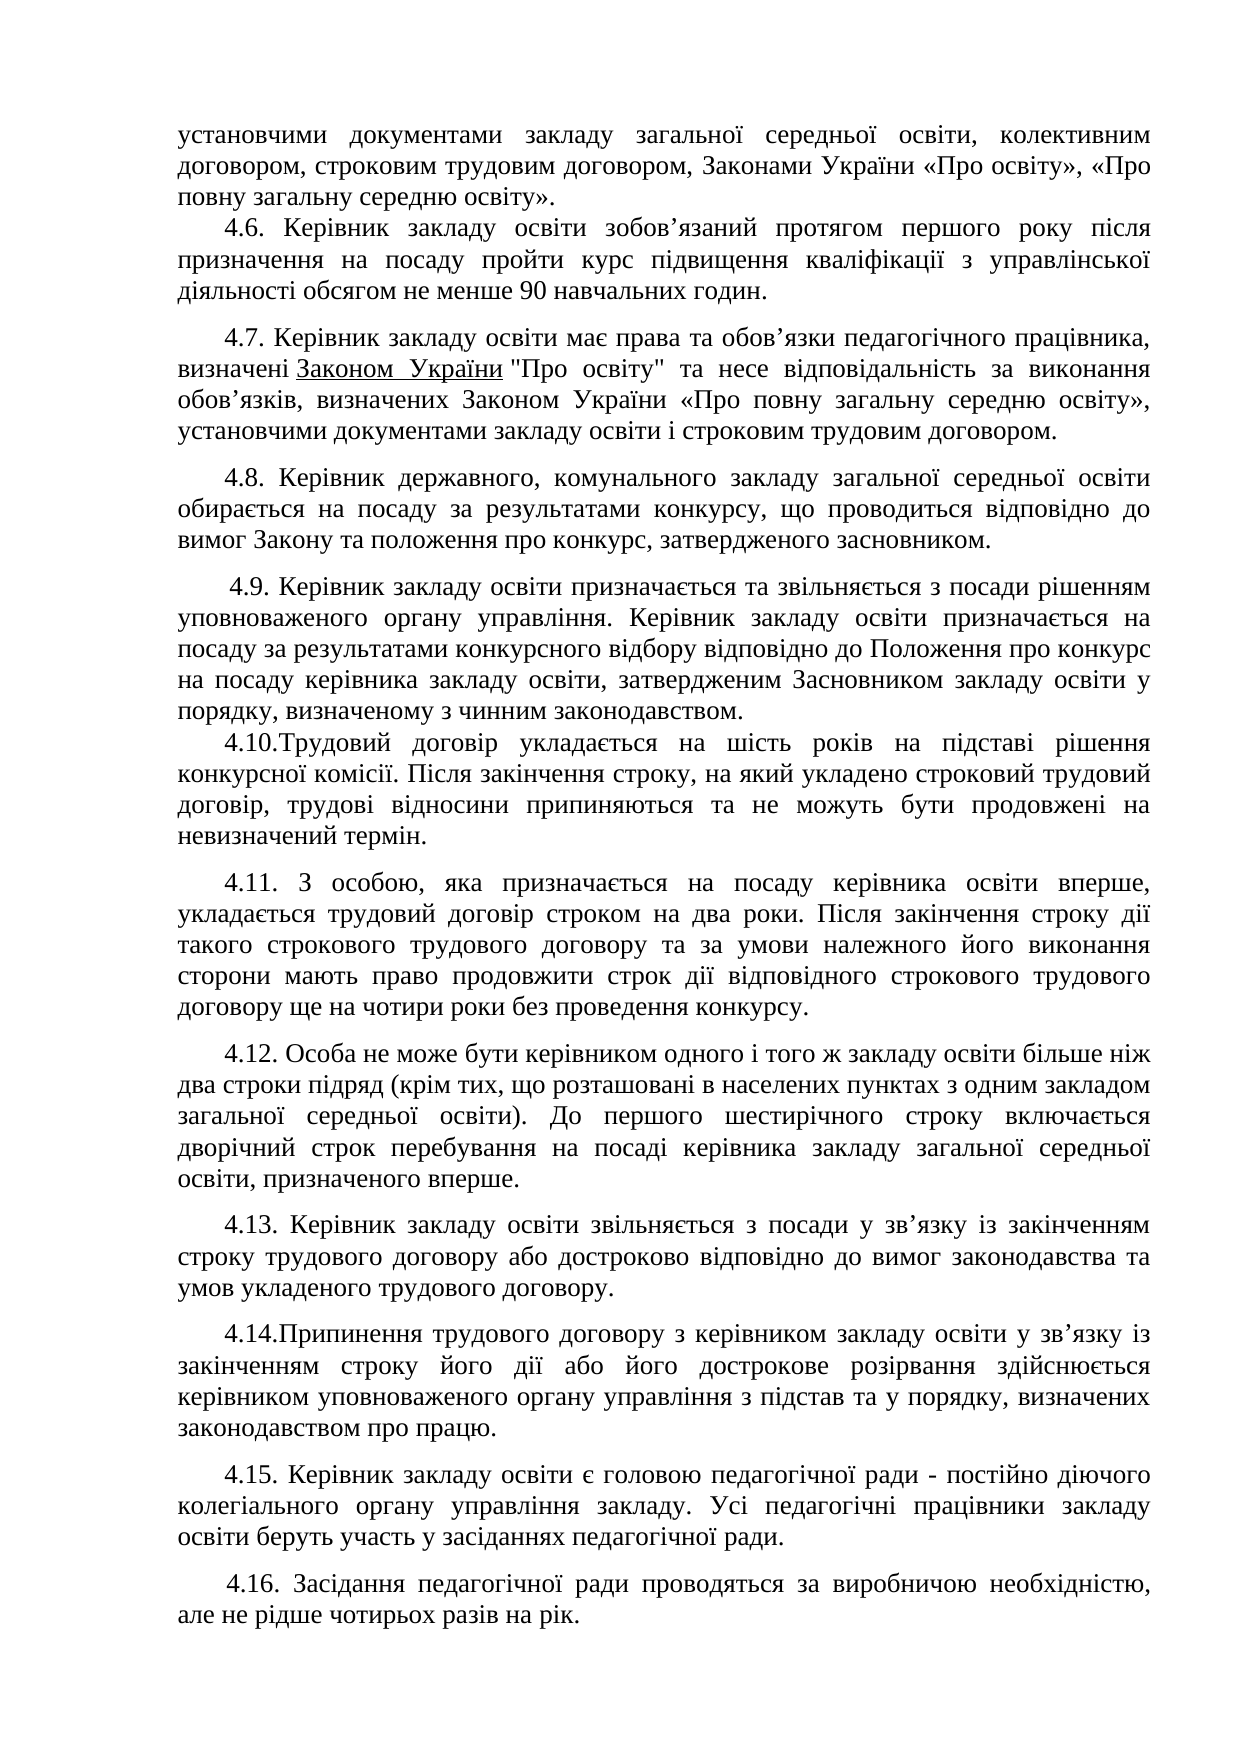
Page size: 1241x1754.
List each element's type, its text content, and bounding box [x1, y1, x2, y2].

text 4.14.Припинення трудового договору з керівником закладу освіти у зв’язку із закінченням строку його дії або його дострокове розірвання здійснюється керівником уповноваженого органу управління з підстав та у порядку, визначених законодавством про працю. [177, 1318, 1152, 1442]
text 4.10.Трудовий договір укладається на шість років на підставі рішення конкурсної комісії. Після закінчення строку, на який укладено строковий трудовий договір, трудові відносини припиняються та не можуть бути продовжені на невизначений термін. [177, 726, 1152, 850]
text 4.12. Особа не може бути керівником одного і того ж закладу освіти більше ніж два строки підряд (крім тих, що розташовані в населених пунктах з одним закладом загальної середньої освіти). До першого шестирічного строку включається дворічний строк перебування на посаді керівника закладу загальної середньої освіти, призначеного вперше. [177, 1037, 1152, 1193]
text 4.9. Керівник закладу освіти призначається та звільняється з посади рішенням уповноваженого органу управління. Керівник закладу освіти призначається на посаду за результатами конкурсного відбору відповідно до Положення про конкурс на посаду керівника закладу освіти, затвердженим Засновником закладу освіти у порядку, визначеному з чинним законодавством. [177, 570, 1152, 726]
text 4.7. Керівник закладу освіти має права та обов’язки педагогічного працівника, визначені Законом України "Про освіту" та несе відповідальність за виконання обов’язків, визначених Законом України «Про повну загальну середню освіту», установчими документами закладу освіти і строковим трудовим договором. [177, 321, 1152, 445]
text 4.11. З особою, яка призначається на посаду керівника освіти вперше, укладається трудовий договір строком на два роки. Після закінчення строку дії такого строкового трудового договору та за умови належного його виконання сторони мають право продовжити строк дії відповідного строкового трудового договору ще на чотири роки без проведення конкурсу. [177, 866, 1152, 1022]
text 4.16. Засідання педагогічної ради проводяться за виробничою необхідністю, але не рідше чотирьох разів на рік. [177, 1567, 1152, 1629]
text 4.15. Керівник закладу освіти є головою педагогічної ради - постійно діючого колегіального органу управління закладу. Усі педагогічні працівники закладу освіти беруть участь у засіданнях педагогічної ради. [177, 1458, 1152, 1551]
text 4.8. Керівник державного, комунального закладу загальної середньої освіти обирається на посаду за результатами конкурсу, що проводиться відповідно до вимог Закону та положення про конкурс, затвердженого засновником. [177, 461, 1152, 554]
text 4.13. Керівник закладу освіти звільняється з посади у зв’язку із закінченням строку трудового договору або достроково відповідно до вимог законодавства та умов укладеного трудового договору. [177, 1208, 1152, 1302]
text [177, 118, 1152, 212]
text 4.6. Керівник закладу освіти зобов’язаний протягом першого року після призначення на посаду пройти курс підвищення кваліфікації з управлінської діяльності обсягом не менше 90 навчальних годин. [177, 212, 1152, 305]
